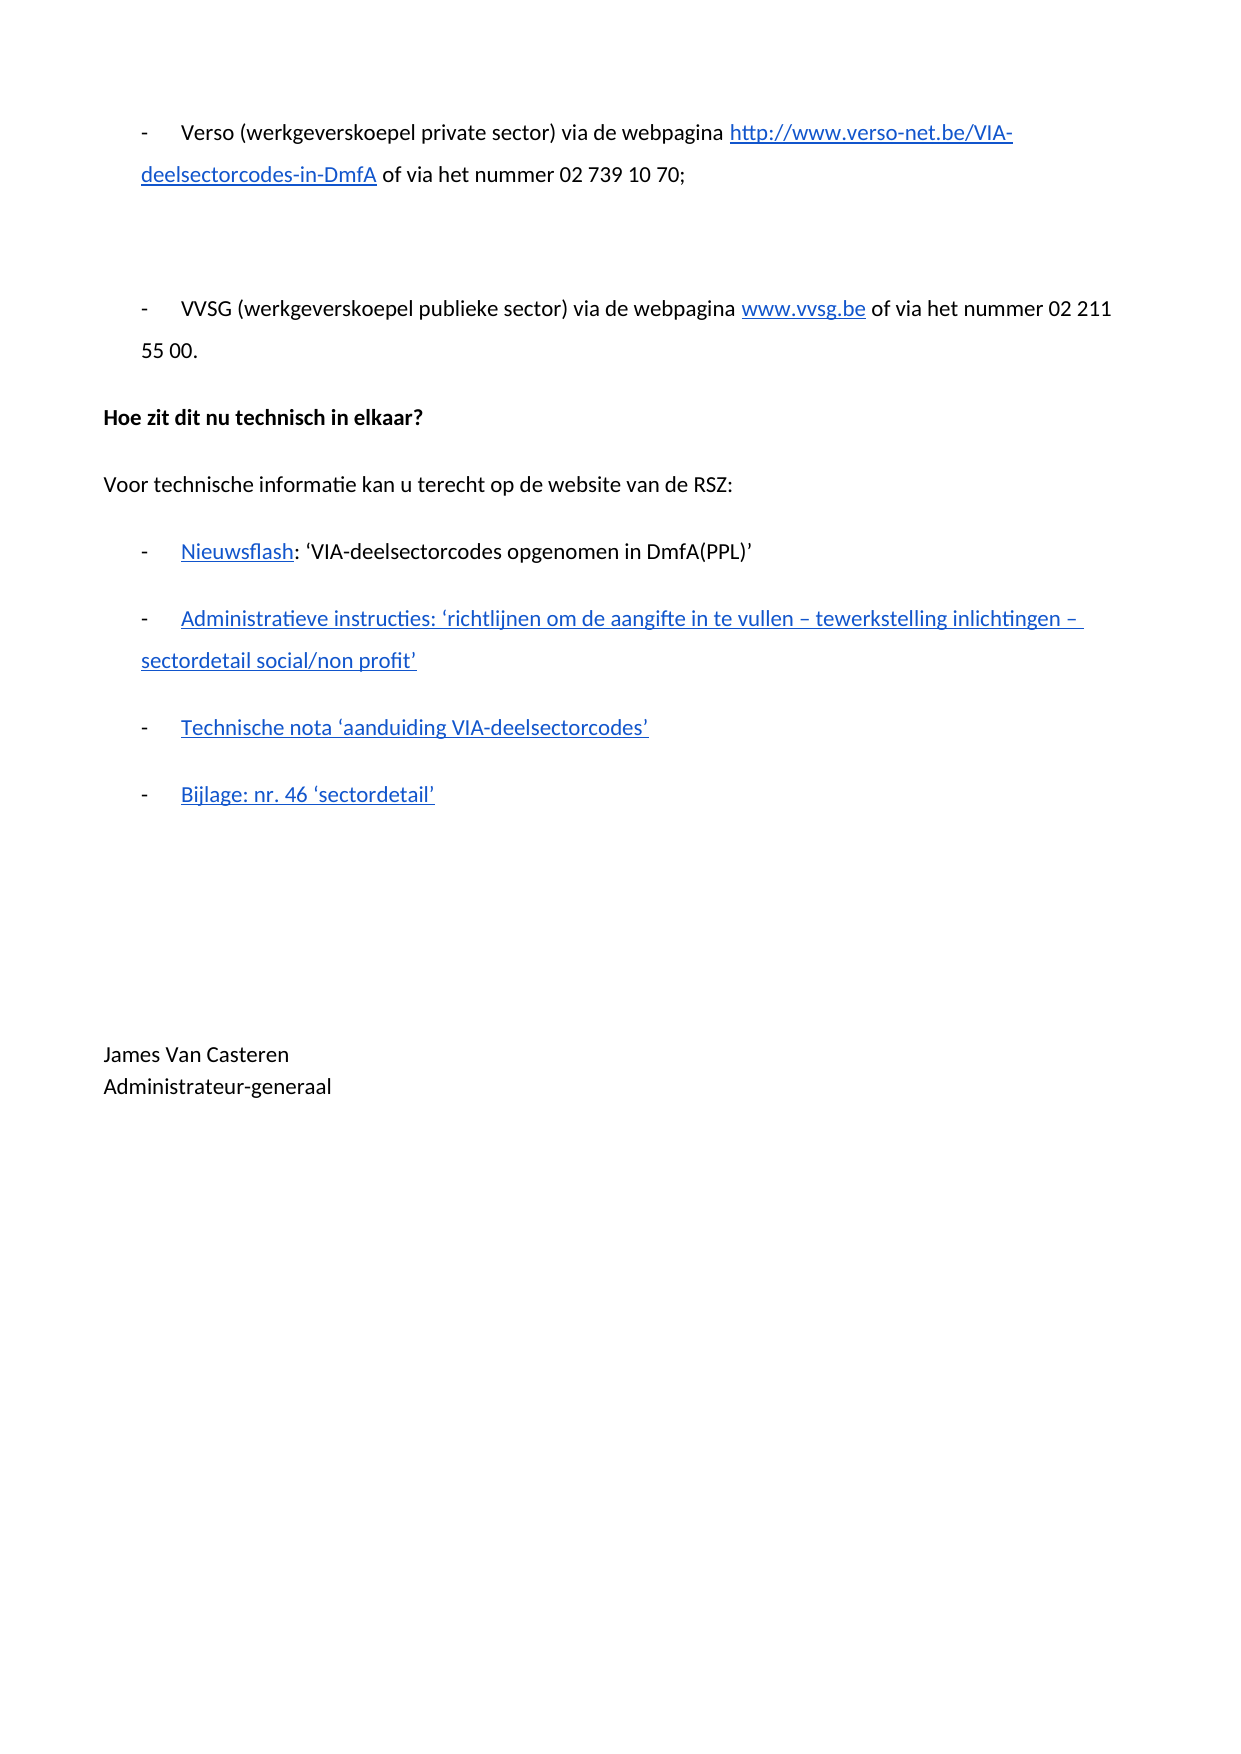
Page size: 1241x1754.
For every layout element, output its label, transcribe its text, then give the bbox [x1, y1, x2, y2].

text - Technische nota ‘aanduiding VIA-deelsectorcodes’ [141, 713, 1122, 741]
text James Van Casteren [103, 1040, 1122, 1068]
text Hoe zit dit nu technisch in elkaar? [103, 403, 1122, 431]
text - Verso (werkgeverskoepel private sector) via de webpagina http://www.verso-net.be/VIA-deelsectorcodes-in-DmfA of via het nummer 02 739 10 70; [141, 118, 1122, 188]
text Voor technische informatie kan u terecht op de website van de RSZ: [103, 470, 1122, 498]
text - Nieuwsflash: ‘VIA-deelsectorcodes opgenomen in DmfA(PPL)’ [141, 537, 1122, 565]
text Administrateur-generaal [103, 1072, 1122, 1100]
text - Administratieve instructies: ‘richtlijnen om de aangifte in te vullen – tewerkstelling inlichtingen – sectordetail social/non profit’ [141, 604, 1122, 674]
text - VVSG (werkgeverskoepel publieke sector) via de webpagina www.vvsg.be of via het nummer 02 211 55 00. [141, 294, 1122, 364]
text - Bijlage: nr. 46 ‘sectordetail’ [141, 780, 1122, 808]
